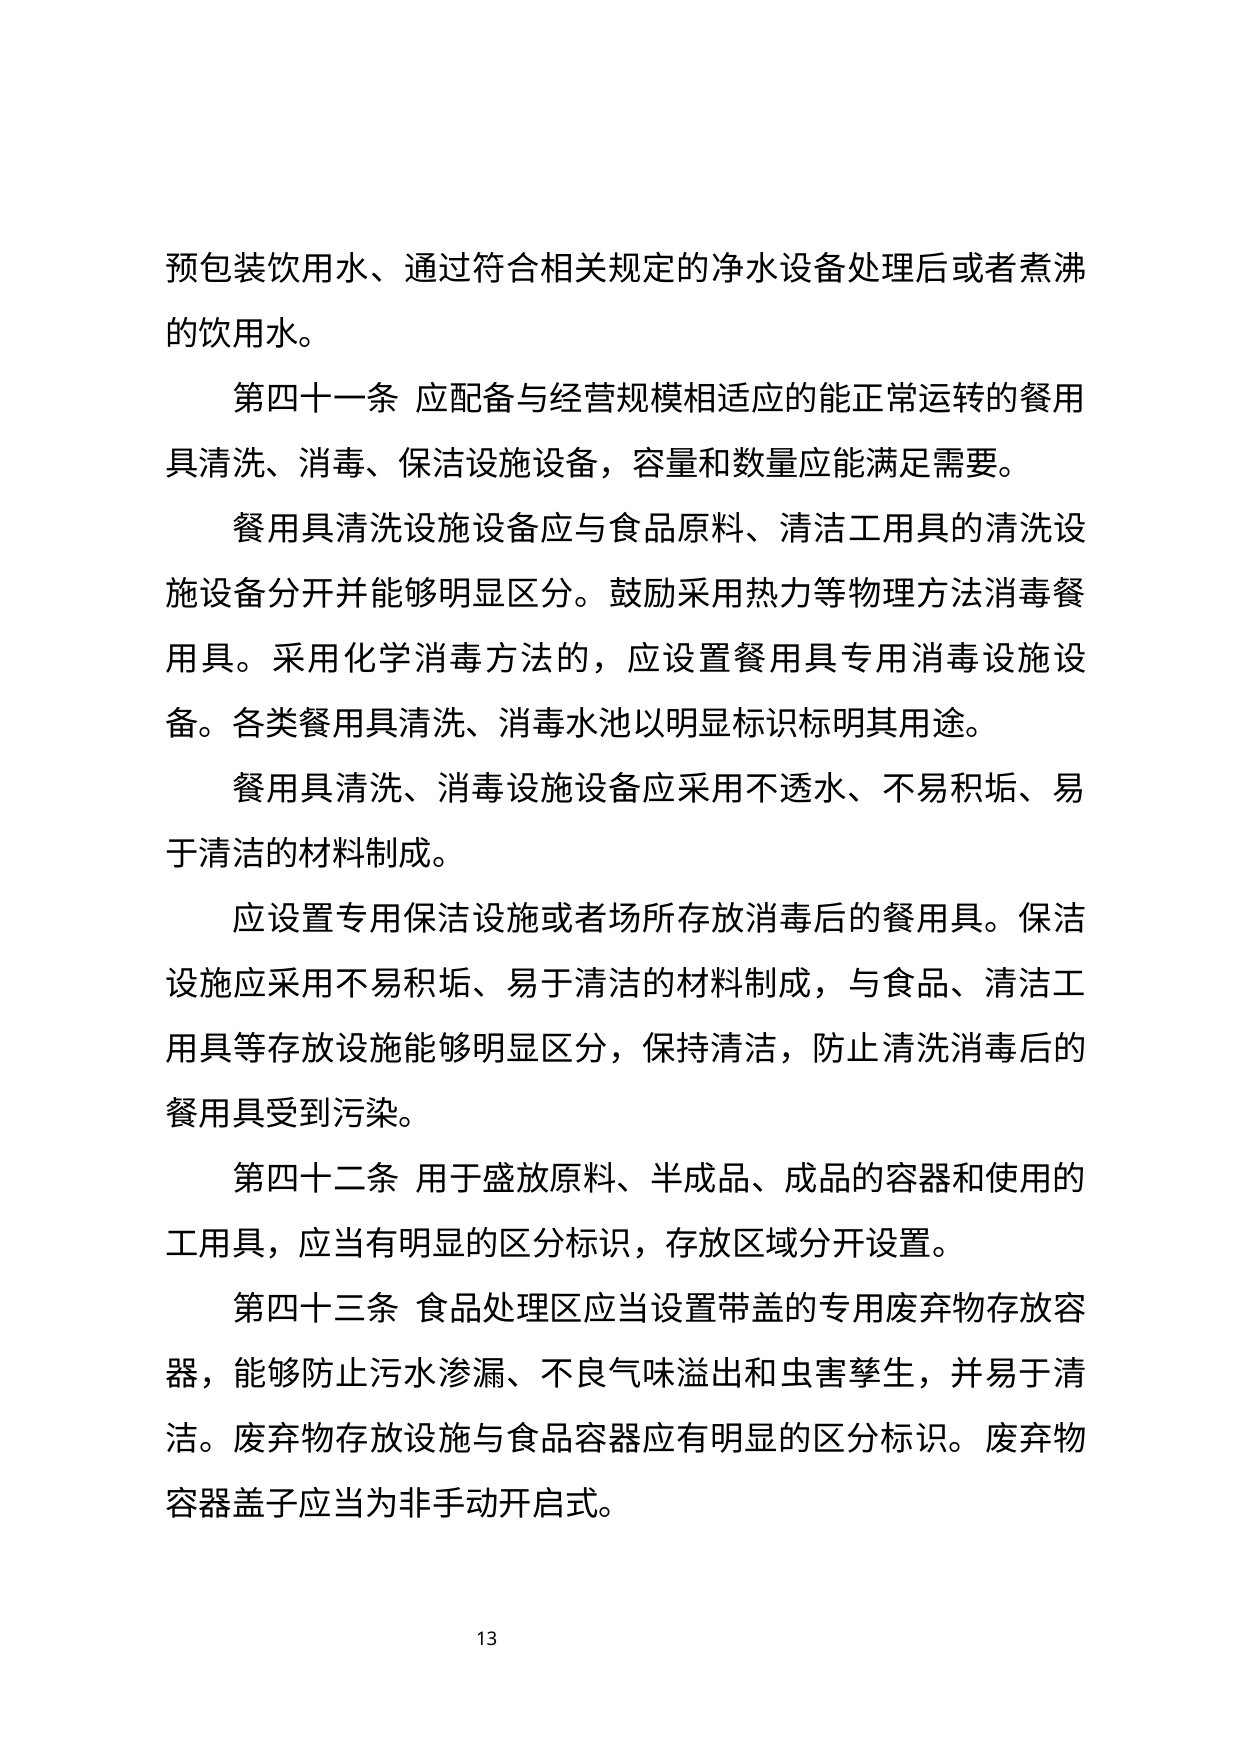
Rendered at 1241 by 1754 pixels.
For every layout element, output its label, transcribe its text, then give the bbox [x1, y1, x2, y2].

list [165, 233, 1087, 363]
text 餐用具清洗设施设备应与食品原料、清洁工用具的清洗设施设备分开并能够明显区分。鼓励采用热力等物理方法消毒餐用具。采用化学消毒方法的，应设置餐用具专用消毒设施设备。各类餐用具清洗、消毒水池以明显标识标明其用途。 [165, 493, 1087, 753]
text 第四十三条 食品处理区应当设置带盖的专用废弃物存放容器，能够防止污水渗漏、不良气味溢出和虫害孳生，并易于清洁。废弃物存放设施与食品容器应有明显的区分标识。废弃物容器盖子应当为非手动开启式。 [165, 1273, 1087, 1533]
text 餐用具清洗、消毒设施设备应采用不透水、不易积垢、易于清洁的材料制成。 [165, 753, 1087, 883]
text 第四十二条 用于盛放原料、半成品、成品的容器和使用的工用具，应当有明显的区分标识，存放区域分开设置。 [165, 1143, 1087, 1273]
text 应设置专用保洁设施或者场所存放消毒后的餐用具。保洁设施应采用不易积垢、易于清洁的材料制成，与食品、清洁工用具等存放设施能够明显区分，保持清洁，防止清洗消毒后的餐用具受到污染。 [165, 883, 1087, 1143]
text 第四十一条 应配备与经营规模相适应的能正常运转的餐用具清洗、消毒、保洁设施设备，容量和数量应能满足需要。 [165, 363, 1087, 493]
